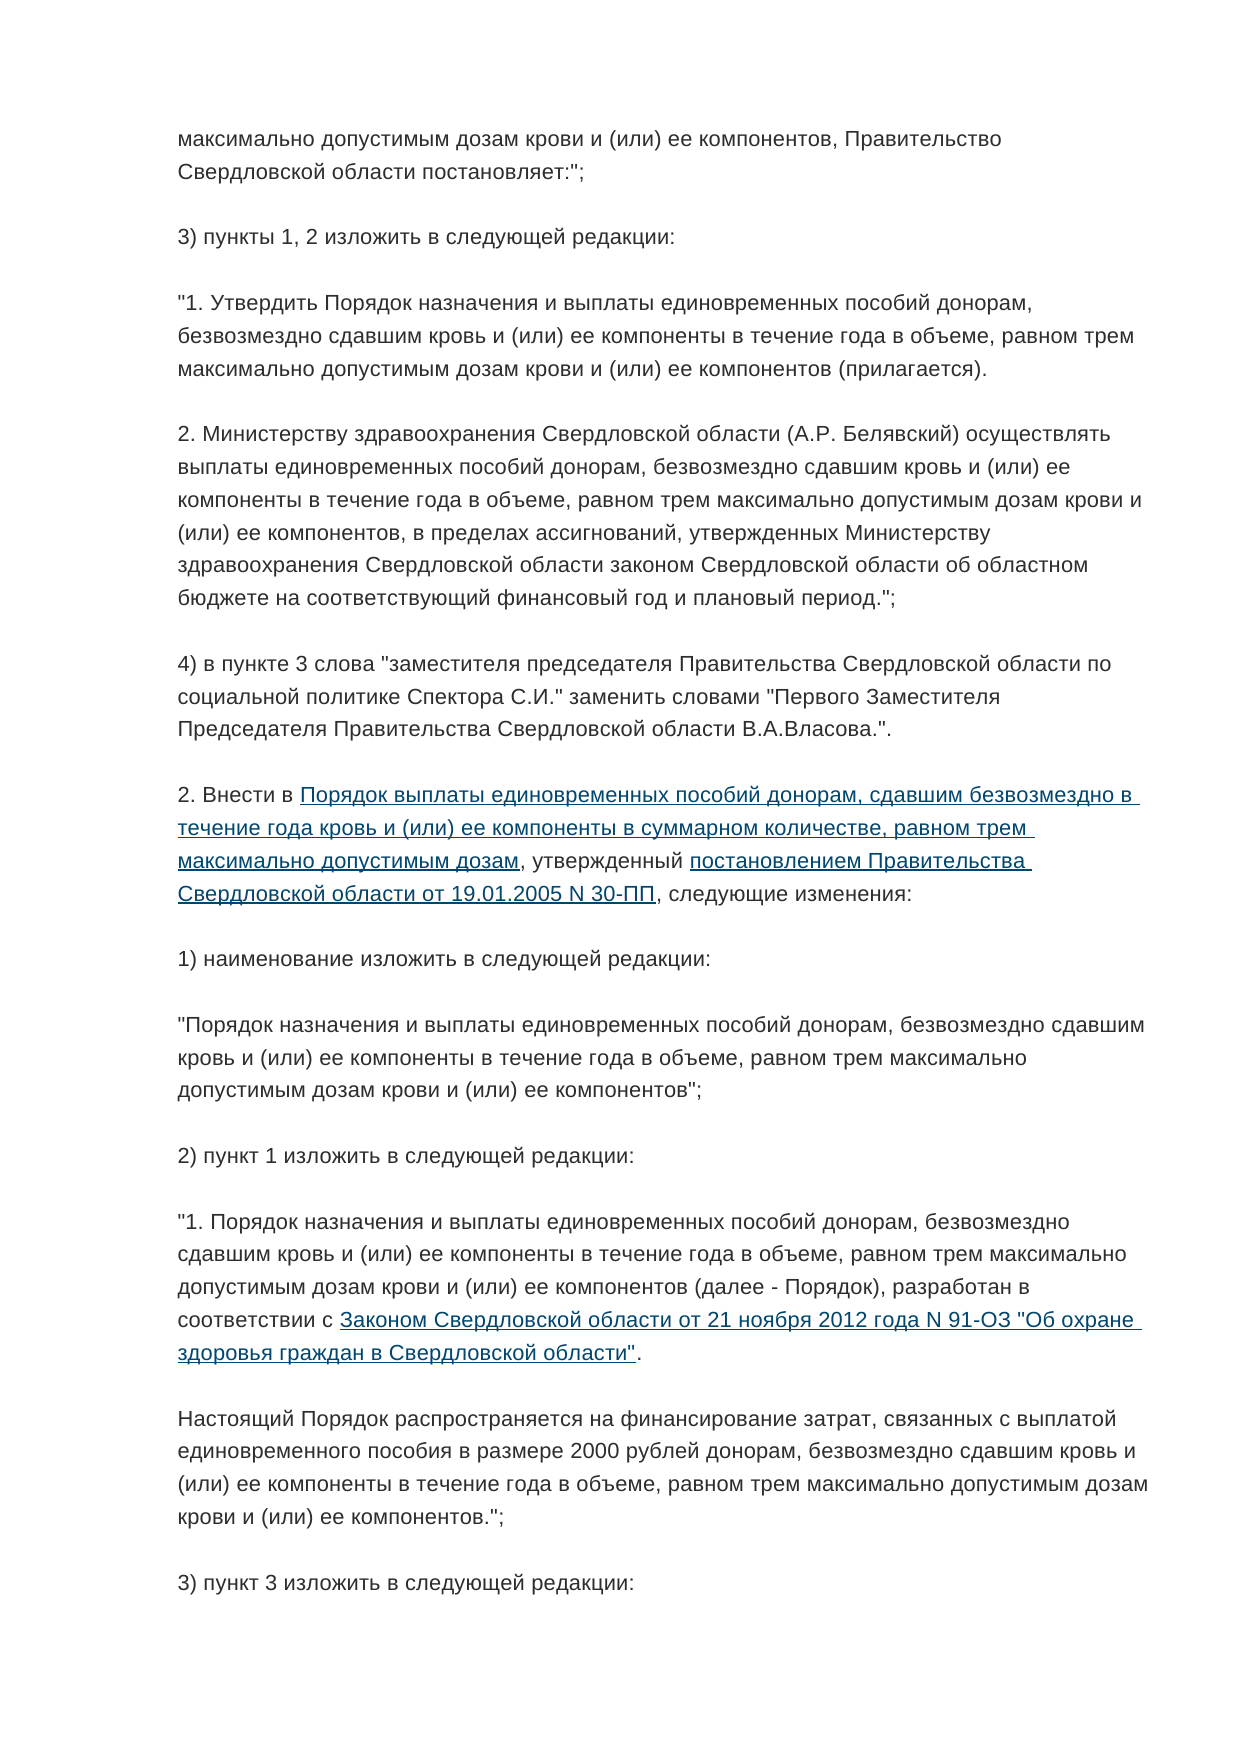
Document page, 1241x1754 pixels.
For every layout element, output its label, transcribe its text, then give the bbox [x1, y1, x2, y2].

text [177, 118, 1152, 413]
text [177, 774, 1152, 1627]
text 2. Министерству здравоохранения Свердловской области (А.Р. Белявский) осуществлять выплаты единовременных пособий донорам, безвозмездно сдавшим кровь и (или) ее компоненты в течение года в объеме, равном трем максимально допустимым дозам крови и (или) ее компонентов, в пределах ассигнований, утвержденных Министерству здравоохранения Свердловской области законом Свердловской области об областном бюджете на соответствующий финансовый год и плановый период."; 4) в пункте 3 слова "заместителя председателя Правительства Свердловской области по социальной политике Спектора С.И." заменить словами "Первого Заместителя Председателя Правительства Свердловской области В.А.Власова.". [177, 413, 1152, 774]
